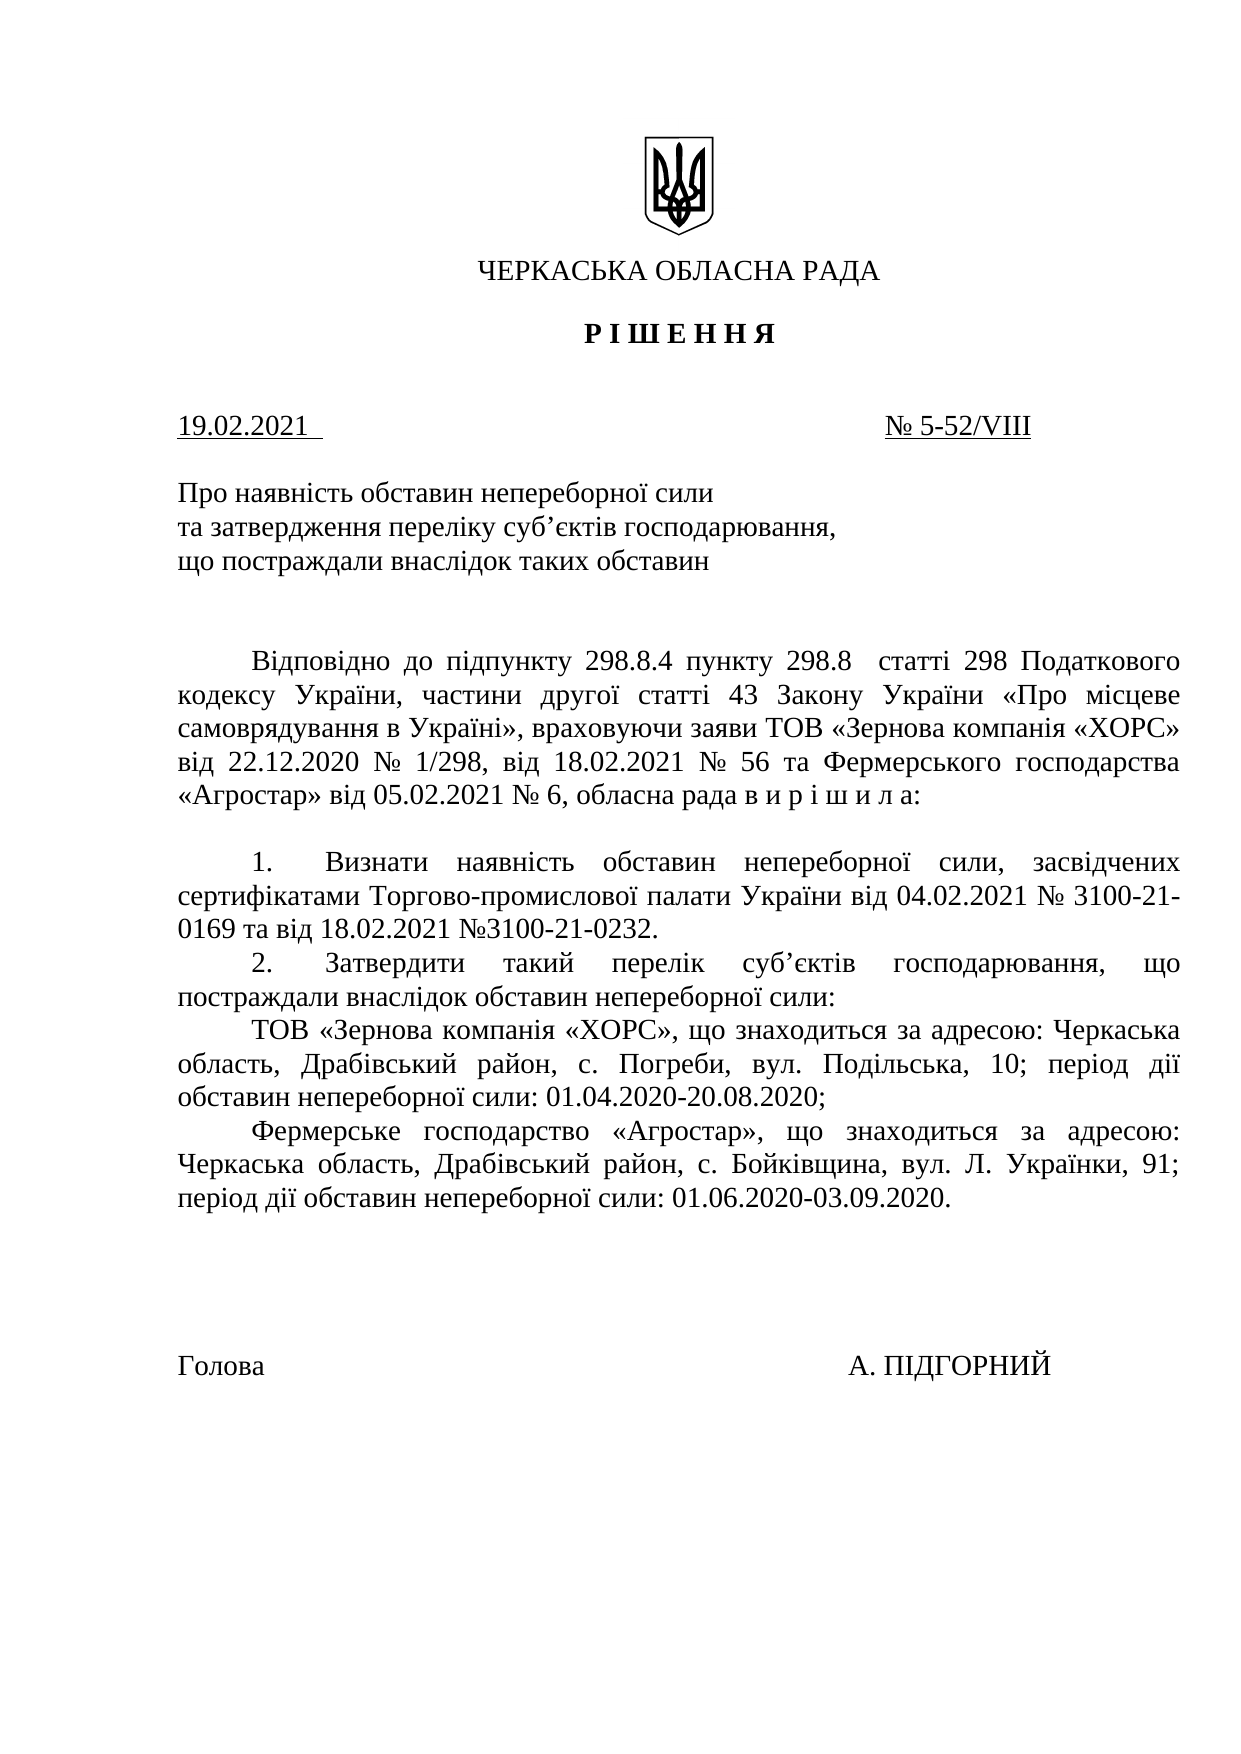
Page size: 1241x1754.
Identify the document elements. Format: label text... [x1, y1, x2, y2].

list ТОВ «Зернова компанія «ХОРС», що знаходиться за адресою: Черкаська область, Драбівський район, с. Погреби, вул. Подільська, 10; період дії обставин непереборної сили: 01.04.2020-20.08.2020; [177, 1012, 1181, 1113]
text ЧЕРКАСЬКА ОБЛАСНА РАДА [177, 253, 1181, 287]
text 19.02.2021 № 5-52/VIII [177, 408, 1181, 442]
list Затвердити такий перелік суб’єктів господарювання, що постраждали внаслідок обставин непереборної сили: [177, 945, 1181, 1012]
text Про наявність обставин непереборної сили [177, 476, 1181, 509]
list Визнати наявність обставин непереборної сили, засвідчених сертифікатами Торгово-промислової палати України від 04.02.2021 № 3100-21-0169 та від 18.02.2021 №3100-21-0232. [177, 844, 1181, 945]
list Фермерське господарство «Агростар», що знаходиться за адресою: Черкаська область, Драбівський район, с. Бойківщина, вул. Л. Українки, 91; період дії обставин непереборної сили: 01.06.2020-03.09.2020. [177, 1113, 1181, 1213]
text Р І Ш Е Н Н Я [177, 316, 1181, 350]
list Голова А. ПІДГОРНИЙ [177, 1348, 1181, 1381]
text та затвердження переліку суб’єктів господарювання, [177, 509, 1181, 543]
picture [622, 118, 736, 254]
text Відповідно до підпункту 298.8.4 пункту 298.8 статті 298 Податкового кодексу України, частини другої статті 43 Закону України «Про місцеве самоврядування в Україні», враховуючи заяви ТОВ «Зернова компанія «ХОРС» від 22.12.2020 № 1/298, від 18.02.2021 № 56 та Фермерського господарства «Агростар» від 05.02.2021 № 6, обласна рада в и р і ш и л а: [177, 643, 1181, 811]
text що постраждали внаслідок таких обставин [177, 543, 1181, 576]
